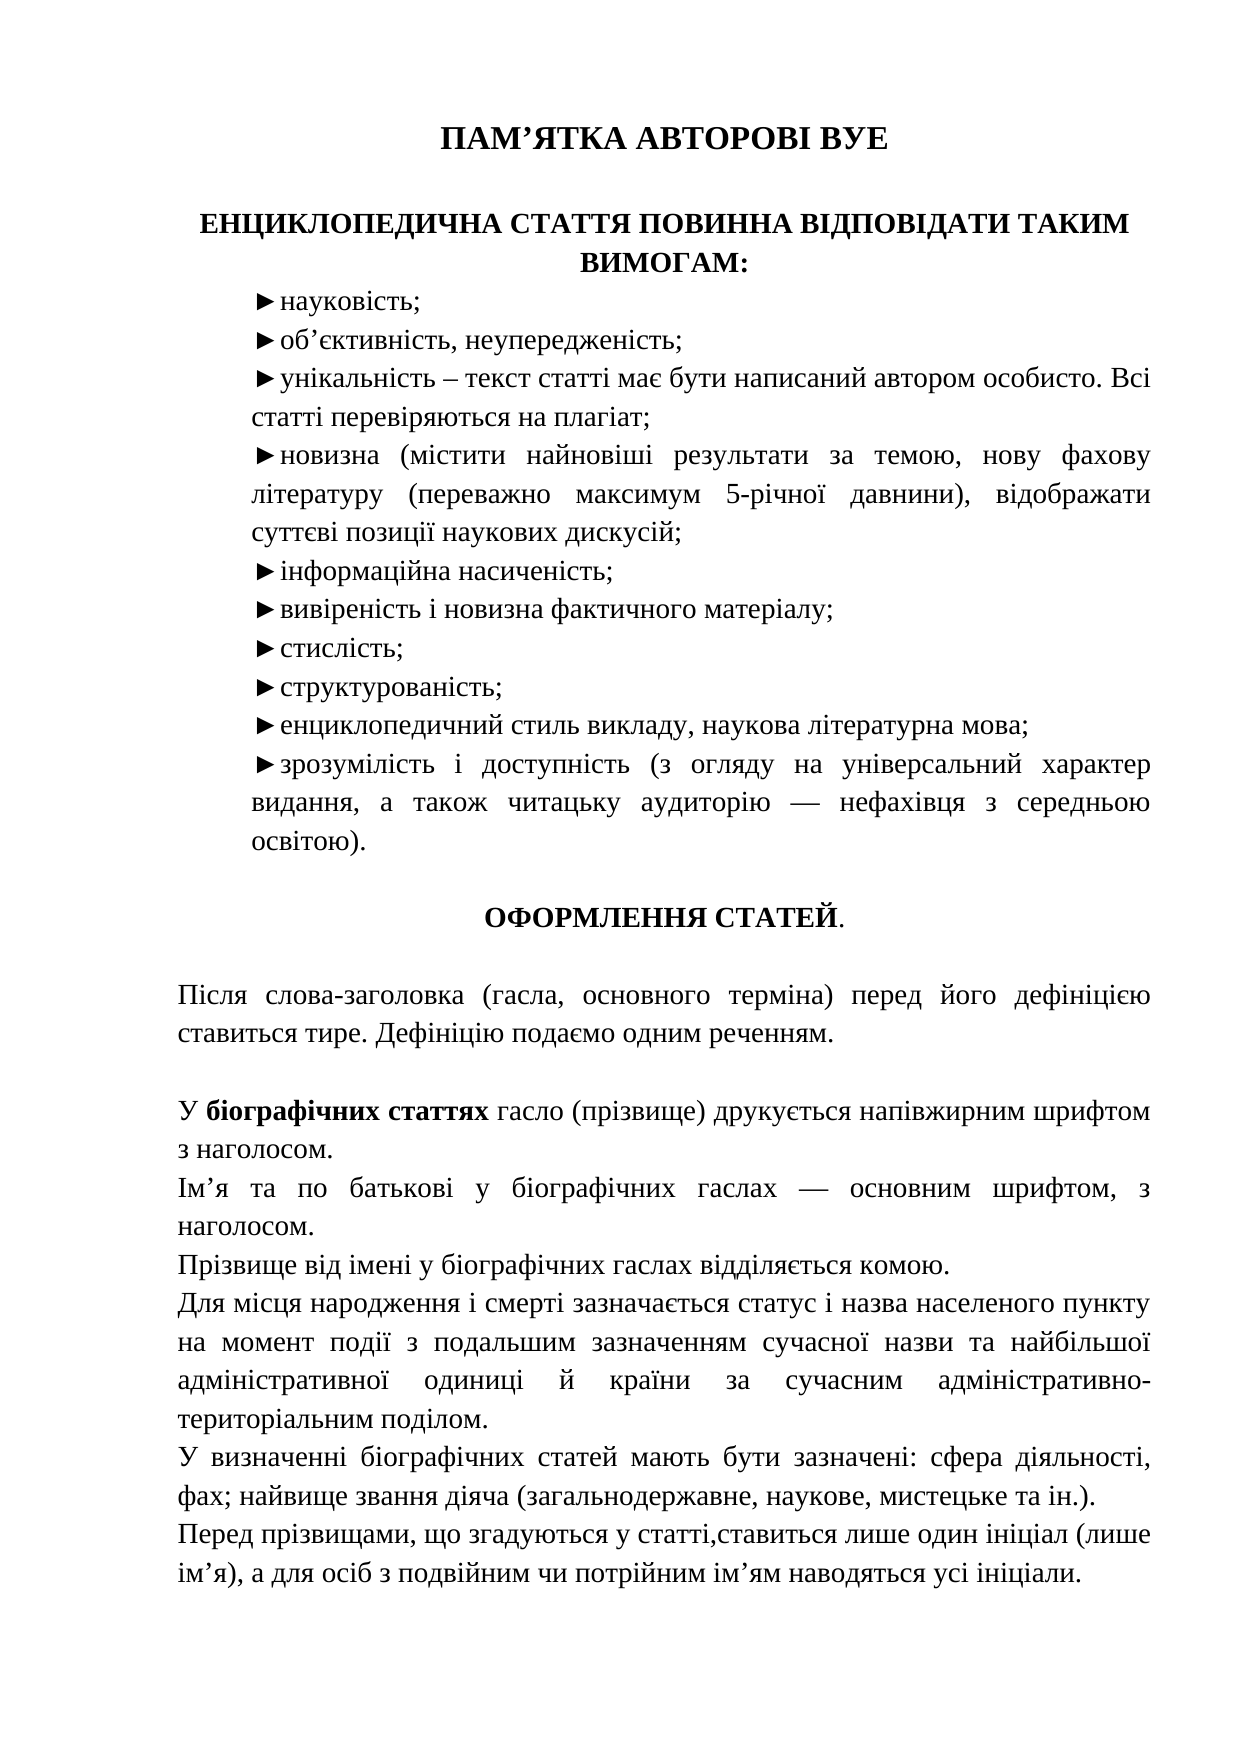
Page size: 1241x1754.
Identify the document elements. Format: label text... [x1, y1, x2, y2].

text ПАМʼЯТКА АВТОРОВІ ВУЕ [177, 118, 1152, 156]
text Перед прізвищами, що згадуються у статті,ставиться лише один ініціал (лише імʼя), а для осіб з подвійним чи потрійним імʼям наводяться усі ініціали. [177, 1517, 1152, 1589]
list ►новизна (містити найновіші результати за темою, нову фахову літературу (переважно максимум 5-річної давнини), відображати суттєві позиції наукових дискусій; [251, 437, 1152, 548]
text Для місця народження і смерті зазначається статус і назва населеного пункту на момент події з подальшим зазначенням сучасної назви та найбільшої адміністративної одиниці й країни за сучасним адміністративно-територіальним поділом. [177, 1285, 1152, 1434]
text Ім’я та по батькові у біографічних гаслах — основним шрифтом, з наголосом. [177, 1170, 1152, 1242]
list ►стислість; [251, 630, 1152, 664]
list ►інформаційна насиченість; [251, 553, 1152, 587]
list ►вивіреність і новизна фактичного матеріалу; [251, 592, 1152, 625]
text ОФОРМЛЕННЯ СТАТЕЙ. [177, 900, 1152, 933]
list ►унікальність – текст статті має бути написаний автором особисто. Всі статті перевіряються на плагіат; [251, 360, 1152, 432]
text Прізвище від імені у біографічних гаслах відділяється комою. [177, 1247, 1152, 1280]
text У біографічних статтях гасло (прізвище) друкується напівжирним шрифтом з наголосом. [177, 1093, 1152, 1165]
list ►енциклопедичний стиль викладу, наукова літературна мова; [251, 707, 1152, 741]
list ►об’єктивність, неупередженість; [251, 322, 1152, 355]
list ►науковість; [251, 283, 1152, 317]
list ►зрозумілість і доступність (з огляду на універсальний характер видання, а також читацьку аудиторію — нефахівця з середньою освітою). [251, 746, 1152, 856]
text ЕНЦИКЛОПЕДИЧНА СТАТТЯ ПОВИННА ВІДПОВІДАТИ ТАКИМ ВИМОГАМ: [177, 206, 1152, 278]
text Після слова-заголовка (гасла, основного терміна) перед його дефініцією ставиться тире. Дефініцію подаємо одним реченням. [177, 977, 1152, 1049]
list ►структурованість; [251, 669, 1152, 702]
text У визначенні біографічних статей мають бути зазначені: сфера діяльності, фах; найвище звання діяча (загальнодержавне, наукове, мистецьке та ін.). [177, 1439, 1152, 1512]
